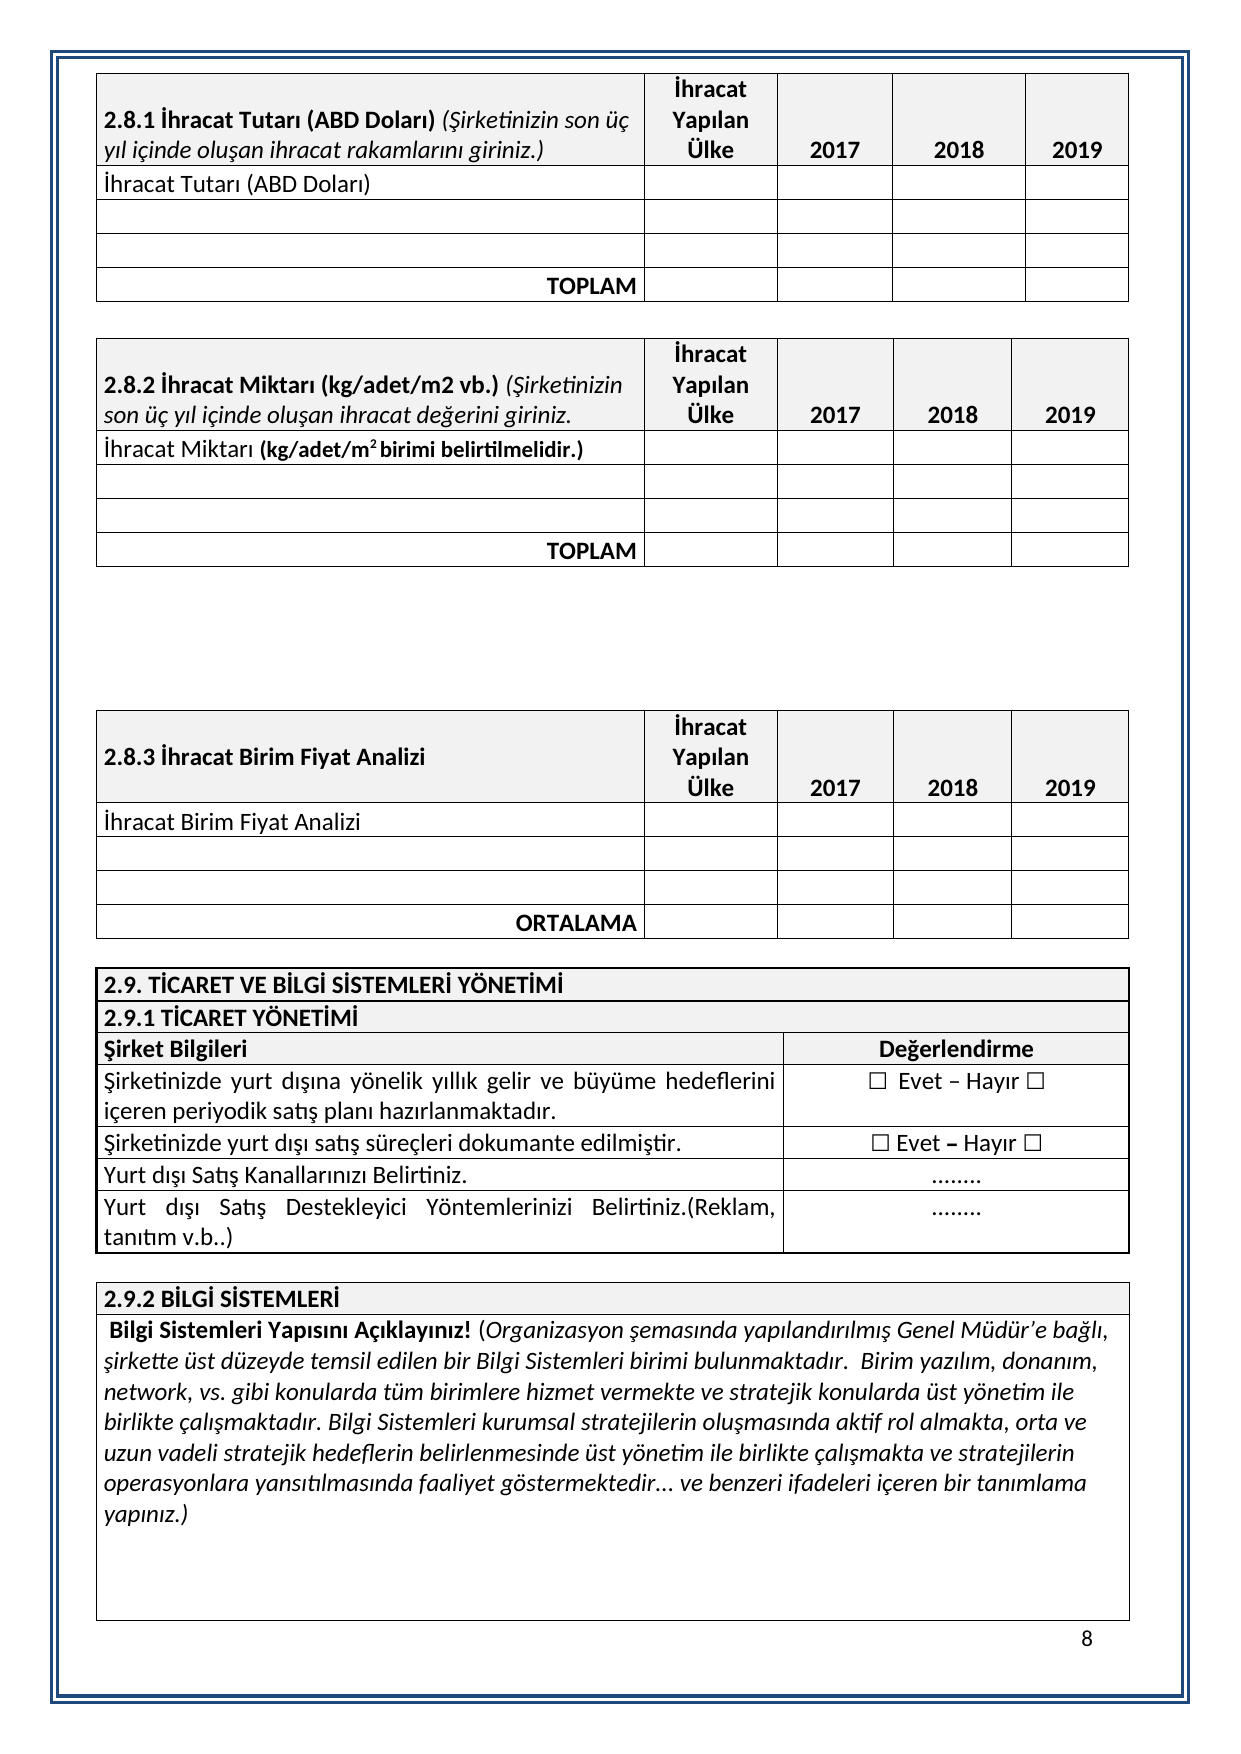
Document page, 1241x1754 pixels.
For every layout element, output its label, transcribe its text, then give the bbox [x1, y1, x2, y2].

table_cell Yurt dışı Satış Destekleyici Yöntemlerinizi Belirtiniz.(Reklam, tanıtım v.b..) [98, 1191, 783, 1252]
table_cell [894, 803, 1011, 836]
table_cell [778, 268, 892, 301]
table_cell [893, 234, 1025, 267]
table_cell [1012, 431, 1128, 464]
table_header 2.8.2 İhracat Miktarı (kg/adet/m2 vb.) (Şirketinizin son üç yıl içinde oluşan ihracat değerini giriniz. [97, 339, 644, 430]
table_header 2018 [894, 711, 1011, 802]
table_cell [778, 200, 892, 233]
table_cell [778, 465, 893, 498]
table_cell [1012, 533, 1128, 566]
table_cell [1012, 837, 1128, 870]
table_cell ........ [784, 1159, 1128, 1190]
table_header 2017 [778, 711, 893, 802]
table_cell [894, 431, 1011, 464]
table_cell Şirket Bilgileri [98, 1033, 783, 1064]
table_cell İhracat Tutarı (ABD Doları) [97, 166, 644, 199]
table_cell Şirketinizde yurt dışı satış süreçleri dokumante edilmiştir. [98, 1127, 783, 1158]
table_cell [645, 533, 777, 566]
table_cell [645, 871, 777, 904]
table_cell [778, 905, 893, 938]
table_cell [645, 905, 777, 938]
table_cell [645, 268, 777, 301]
table_header 2.9. TİCARET VE BİLGİ SİSTEMLERİ YÖNETİMİ [98, 969, 1128, 1000]
table_cell TOPLAM [97, 533, 644, 566]
table_cell [1026, 166, 1128, 199]
table_header 2019 [1012, 711, 1128, 802]
table_header 2018 [894, 339, 1011, 430]
table_header İhracat Yapılan Ülke [645, 339, 777, 430]
table_cell Şirketinizde yurt dışına yönelik yıllık gelir ve büyüme hedeflerini içeren periyodik satış planı hazırlanmaktadır. [98, 1065, 783, 1126]
table_cell [1026, 200, 1128, 233]
table_cell [1012, 465, 1128, 498]
table_cell [778, 837, 893, 870]
table_header 2019 [1012, 339, 1128, 430]
table_cell İhracat Miktarı (kg/adet/m2 birimi belirtilmelidir.) [97, 431, 644, 464]
table_cell [778, 533, 893, 566]
table_cell [894, 837, 1011, 870]
table_cell 2.9.1 TİCARET YÖNETİMİ [98, 1002, 1128, 1032]
table_cell 2.8.1 İhracat Tutarı (ABD Doları) (Şirketinizin son üç yıl içinde oluşan ihracat rakamlarını giriniz.) [97, 74, 644, 165]
table_cell [645, 234, 777, 267]
table_cell [1026, 234, 1128, 267]
table_cell [1012, 499, 1128, 532]
table_cell Evet – Hayır [784, 1127, 1128, 1158]
table_cell [645, 431, 777, 464]
table_header 2017 [778, 339, 893, 430]
table_cell ........ [784, 1191, 1128, 1252]
table_cell İhracat Birim Fiyat Analizi [97, 803, 644, 836]
table_cell [645, 837, 777, 870]
table_header 2.9.2 BİLGİ SİSTEMLERİ [97, 1283, 1129, 1313]
table_cell İhracat Yapılan Ülke [645, 74, 777, 165]
table_cell 2017 [778, 74, 892, 165]
table_cell [1026, 268, 1128, 301]
table_cell [1012, 803, 1128, 836]
table_cell 2018 [893, 74, 1025, 165]
table_cell 2019 [1026, 74, 1128, 165]
table_cell Değerlendirme [784, 1033, 1128, 1064]
table_cell [645, 499, 777, 532]
table_cell [778, 166, 892, 199]
table_cell [645, 200, 777, 233]
table_cell ORTALAMA [97, 905, 644, 938]
table_cell [97, 837, 644, 870]
table_cell [778, 871, 893, 904]
table_cell [778, 234, 892, 267]
table_cell [893, 200, 1025, 233]
table_cell [894, 905, 1011, 938]
table_cell [778, 499, 893, 532]
table_cell [893, 166, 1025, 199]
table_cell [97, 465, 644, 498]
table_cell [1012, 871, 1128, 904]
table_cell [894, 533, 1011, 566]
table_cell [645, 465, 777, 498]
table_cell [778, 431, 893, 464]
table_cell [645, 803, 777, 836]
table_cell [97, 871, 644, 904]
table_cell Yurt dışı Satış Kanallarınızı Belirtiniz. [98, 1159, 783, 1190]
table_cell [894, 499, 1011, 532]
table_cell [894, 465, 1011, 498]
table_cell [893, 268, 1025, 301]
table_header İhracat Yapılan Ülke [645, 711, 777, 802]
table_cell [97, 234, 644, 267]
table_cell Bilgi Sistemleri Yapısını Açıklayınız! (Organizasyon şemasında yapılandırılmış Genel Müdür’e bağlı, şirkette üst düzeyde temsil edilen bir Bilgi Sistemleri birimi bulunmaktadır. Birim yazılım, donanım, network, vs. gibi konularda tüm birimlere hizmet vermekte ve stratejik konularda üst yönetim ile birlikte çalışmaktadır. Bilgi Sistemleri kurumsal stratejilerin oluşmasında aktif rol almakta, orta ve uzun vadeli stratejik hedeflerin belirlenmesinde üst yönetim ile birlikte çalışmakta ve stratejilerin operasyonlara yansıtılmasında faaliyet göstermektedir... ve benzeri ifadeleri içeren bir tanımlama yapınız.) [97, 1315, 1129, 1620]
table_cell [645, 166, 777, 199]
table_cell Evet – Hayır [784, 1065, 1128, 1126]
table_cell [97, 200, 644, 233]
table_header 2.8.3 İhracat Birim Fiyat Analizi [97, 711, 644, 802]
table_cell [1012, 905, 1128, 938]
table_cell TOPLAM [97, 268, 644, 301]
table_cell [778, 803, 893, 836]
table_cell [97, 499, 644, 532]
table_cell [894, 871, 1011, 904]
